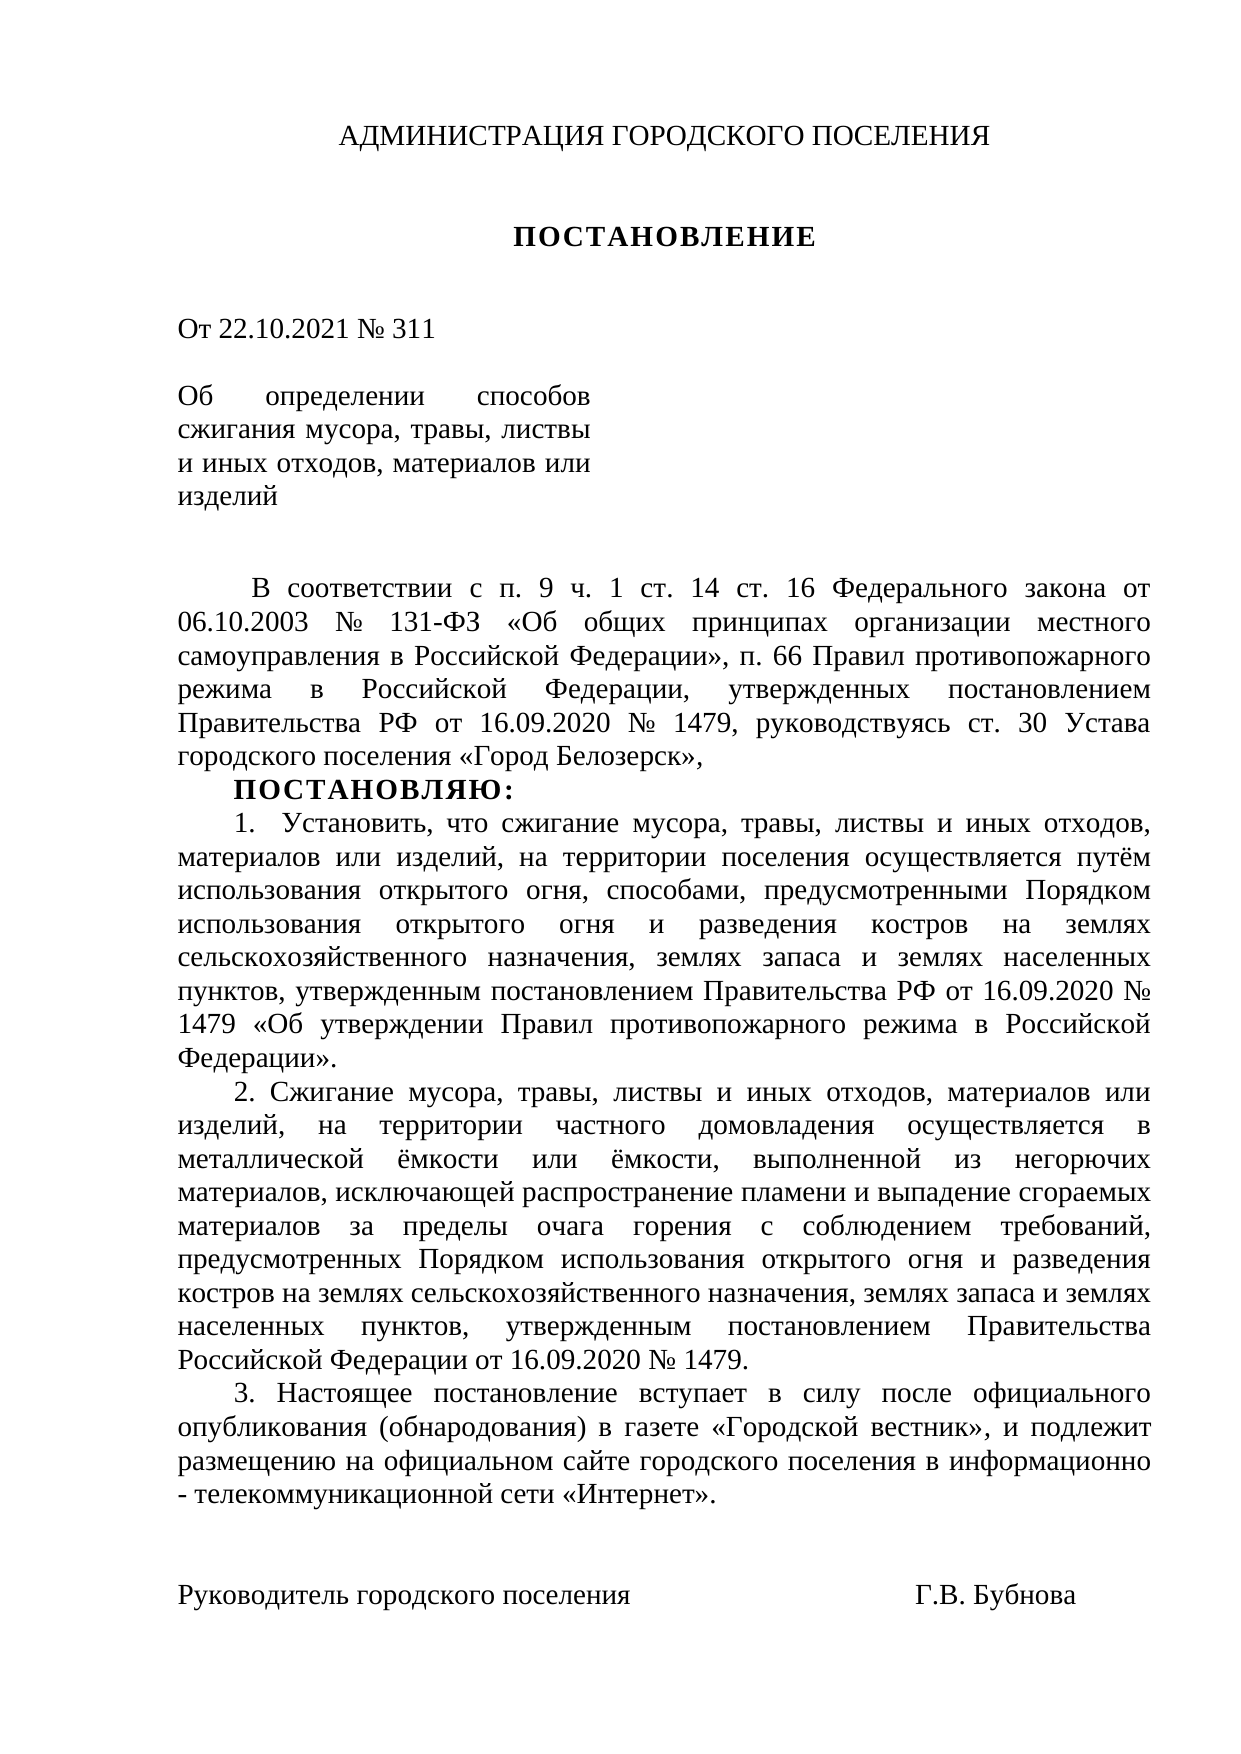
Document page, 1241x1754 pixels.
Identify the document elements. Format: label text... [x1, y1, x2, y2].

text В соответствии с п. 9 ч. 1 ст. 14 ст. 16 Федерального закона от 06.10.2003 № 131-ФЗ «Об общих принципах организации местного самоуправления в Российской Федерации», п. 66 Правил противопожарного режима в Российской Федерации, утвержденных постановлением Правительства РФ от 16.09.2020 № 1479, руководствуясь ст. 30 Устава городского поселения «Город Белозерск», [177, 571, 1152, 772]
text ПОСТАНОВЛЕНИЕ [177, 219, 1152, 252]
text АДМИНИСТРАЦИЯ ГОРОДСКОГО ПОСЕЛЕНИЯ [177, 118, 1152, 152]
text От 22.10.2021 № 311 [177, 311, 1152, 344]
text Руководитель городского поселения Г.В. Бубнова [177, 1577, 1152, 1610]
text Об определении способов сжигания мусора, травы, листвы и иных отходов, материалов или изделий [177, 378, 591, 512]
text 1. Установить, что сжигание мусора, травы, листвы и иных отходов, материалов или изделий, на территории поселения осуществляется путём использования открытого огня, способами, предусмотренными Порядком использования открытого огня и разведения костров на землях сельскохозяйственного назначения, землях запаса и землях населенных пунктов, утвержденным постановлением Правительства РФ от 16.09.2020 № 1479 «Об утверждении Правил противопожарного режима в Российской Федерации». [177, 805, 1152, 1074]
text ПОСТАНОВЛЯЮ: [177, 772, 1152, 805]
text 3. Настоящее постановление вступает в силу после официального опубликования (обнародования) в газете «Городской вестник», и подлежит размещению на официальном сайте городского поселения в информационно - телекоммуникационной сети «Интернет». [177, 1376, 1152, 1510]
text 2. Сжигание мусора, травы, листвы и иных отходов, материалов или изделий, на территории частного домовладения осуществляется в металлической ёмкости или ёмкости, выполненной из негорючих материалов, исключающей распространение пламени и выпадение сгораемых материалов за пределы очага горения с соблюдением требований, предусмотренных Порядком использования открытого огня и разведения костров на землях сельскохозяйственного назначения, землях запаса и землях населенных пунктов, утвержденным постановлением Правительства Российской Федерации от 16.09.2020 № 1479. [177, 1074, 1152, 1376]
